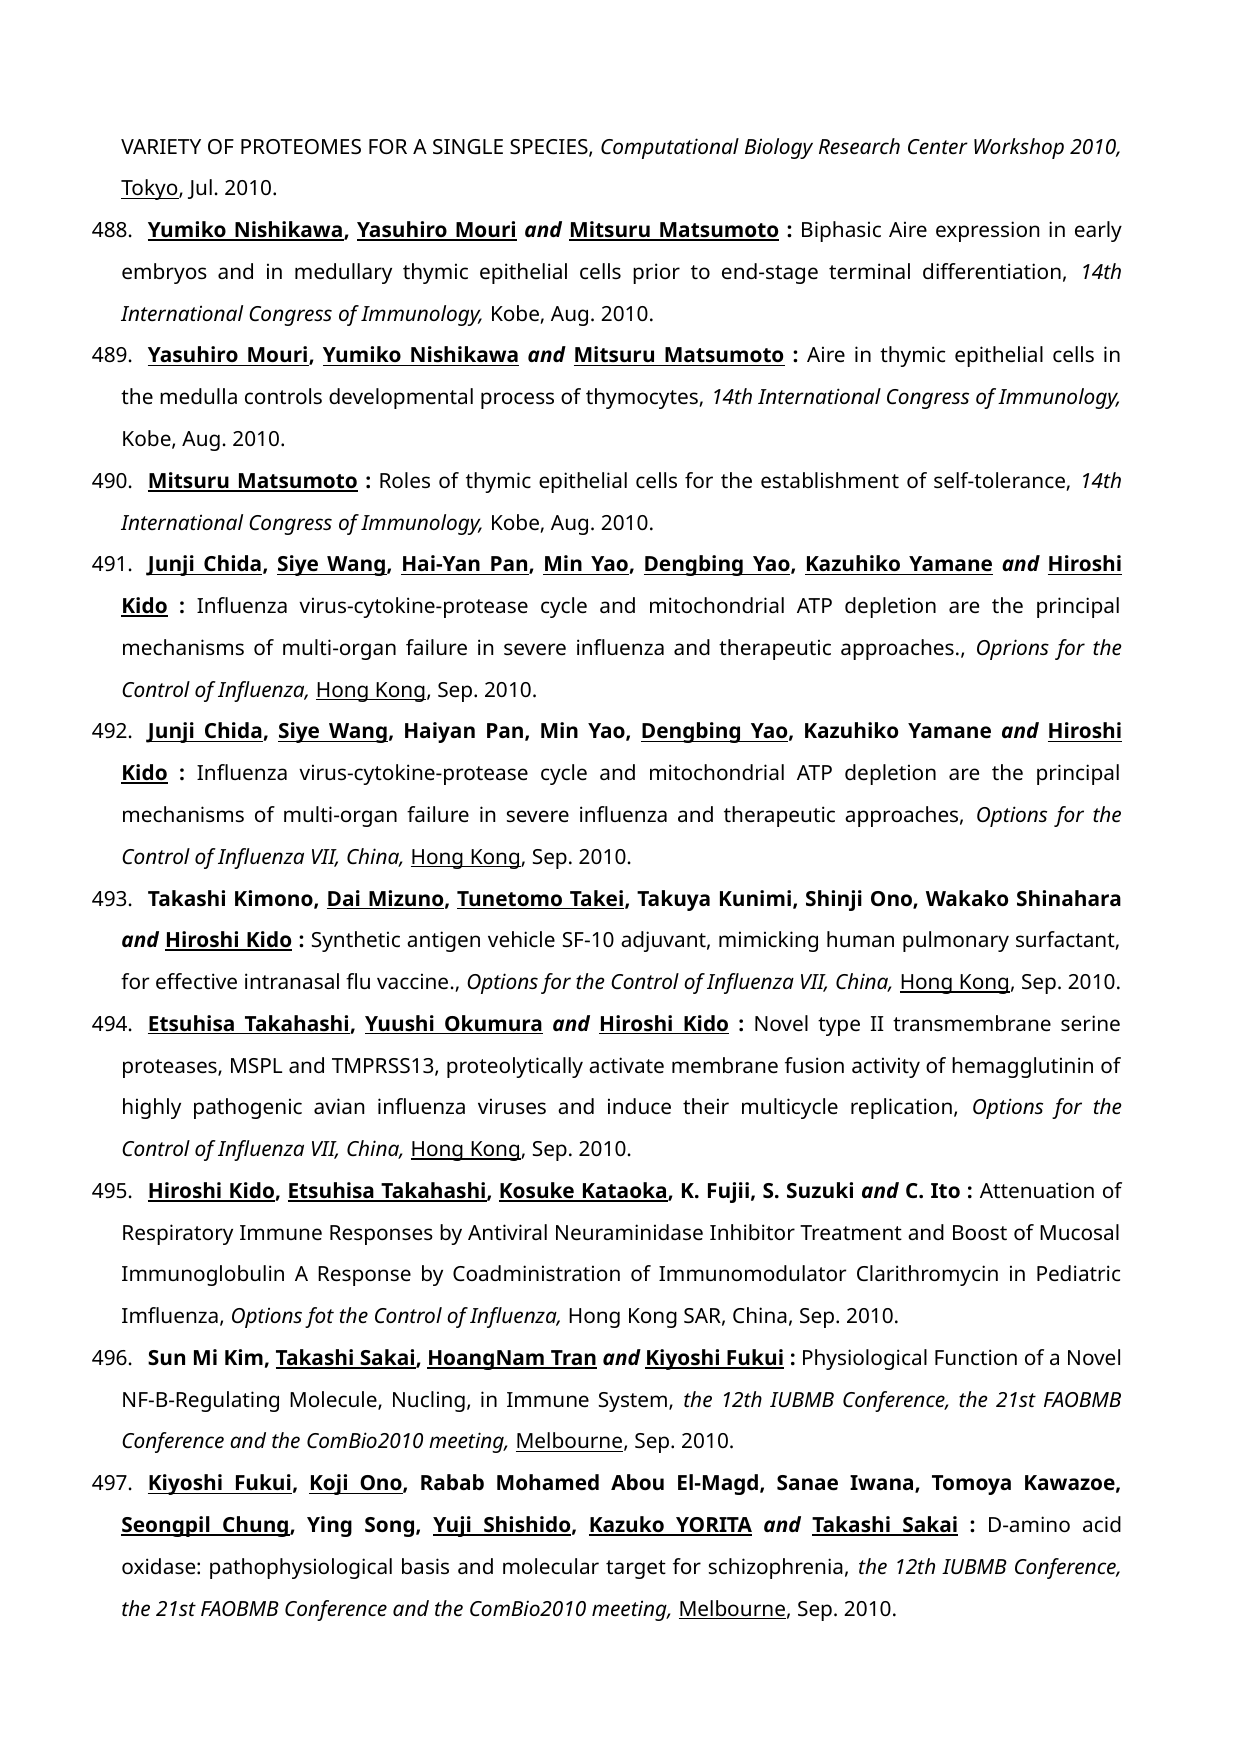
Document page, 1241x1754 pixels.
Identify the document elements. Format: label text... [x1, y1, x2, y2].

list Yumiko Nishikawa, Yasuhiro Mouri and Mitsuru Matsumoto : Biphasic Aire expression in early embryos and in medullary thymic epithelial cells prior to end-stage terminal differentiation, 14th International Congress of Immunology, Kobe, Aug. 2010. [92, 209, 1122, 334]
list Sun Mi Kim, Takashi Sakai, HoangNam Tran and Kiyoshi Fukui : Physiological Function of a Novel NF-B-Regulating Molecule, Nucling, in Immune System, the 12th IUBMB Conference, the 21st FAOBMB Conference and the ComBio2010 meeting, Melbourne, Sep. 2010. [92, 1336, 1122, 1462]
list Yasuhiro Mouri, Yumiko Nishikawa and Mitsuru Matsumoto : Aire in thymic epithelial cells in the medulla controls developmental process of thymocytes, 14th International Congress of Immunology, Kobe, Aug. 2010. [92, 334, 1122, 459]
list Junji Chida, Siye Wang, Hai-Yan Pan, Min Yao, Dengbing Yao, Kazuhiko Yamane and Hiroshi Kido : Influenza virus-cytokine-protease cycle and mitochondrial ATP depletion are the principal mechanisms of multi-organ failure in severe influenza and therapeutic approaches., Oprions for the Control of Influenza, Hong Kong, Sep. 2010. [92, 543, 1122, 710]
list Etsuhisa Takahashi, Yuushi Okumura and Hiroshi Kido : Novel type II transmembrane serine proteases, MSPL and TMPRSS13, proteolytically activate membrane fusion activity of hemagglutinin of highly pathogenic avian influenza viruses and induce their multicycle replication, Options for the Control of Influenza VII, China, Hong Kong, Sep. 2010. [92, 1002, 1122, 1169]
list Takashi Kimono, Dai Mizuno, Tunetomo Takei, Takuya Kunimi, Shinji Ono, Wakako Shinahara and Hiroshi Kido : Synthetic antigen vehicle SF-10 adjuvant, mimicking human pulmonary surfactant, for effective intranasal flu vaccine., Options for the Control of Influenza VII, China, Hong Kong, Sep. 2010. [92, 877, 1122, 1002]
list Hiroshi Kido, Etsuhisa Takahashi, Kosuke Kataoka, K. Fujii, S. Suzuki and C. Ito : Attenuation of Respiratory Immune Responses by Antiviral Neuraminidase Inhibitor Treatment and Boost of Mucosal Immunoglobulin A Response by Coadministration of Immunomodulator Clarithromycin in Pediatric Imfluenza, Options fot the Control of Influenza, Hong Kong SAR, China, Sep. 2010. [92, 1169, 1122, 1336]
list Junji Chida, Siye Wang, Haiyan Pan, Min Yao, Dengbing Yao, Kazuhiko Yamane and Hiroshi Kido : Influenza virus-cytokine-protease cycle and mitochondrial ATP depletion are the principal mechanisms of multi-organ failure in severe influenza and therapeutic approaches, Options for the Control of Influenza VII, China, Hong Kong, Sep. 2010. [92, 710, 1122, 877]
list Mitsuru Matsumoto : Roles of thymic epithelial cells for the establishment of self-tolerance, 14th International Congress of Immunology, Kobe, Aug. 2010. [92, 459, 1122, 543]
list Kiyoshi Fukui, Koji Ono, Rabab Mohamed Abou El-Magd, Sanae Iwana, Tomoya Kawazoe, Seongpil Chung, Ying Song, Yuji Shishido, Kazuko YORITA and Takashi Sakai : D-amino acid oxidase: pathophysiological basis and molecular target for schizophrenia, the 12th IUBMB Conference, the 21st FAOBMB Conference and the ComBio2010 meeting, Melbourne, Sep. 2010. [92, 1462, 1122, 1629]
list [92, 125, 1122, 209]
